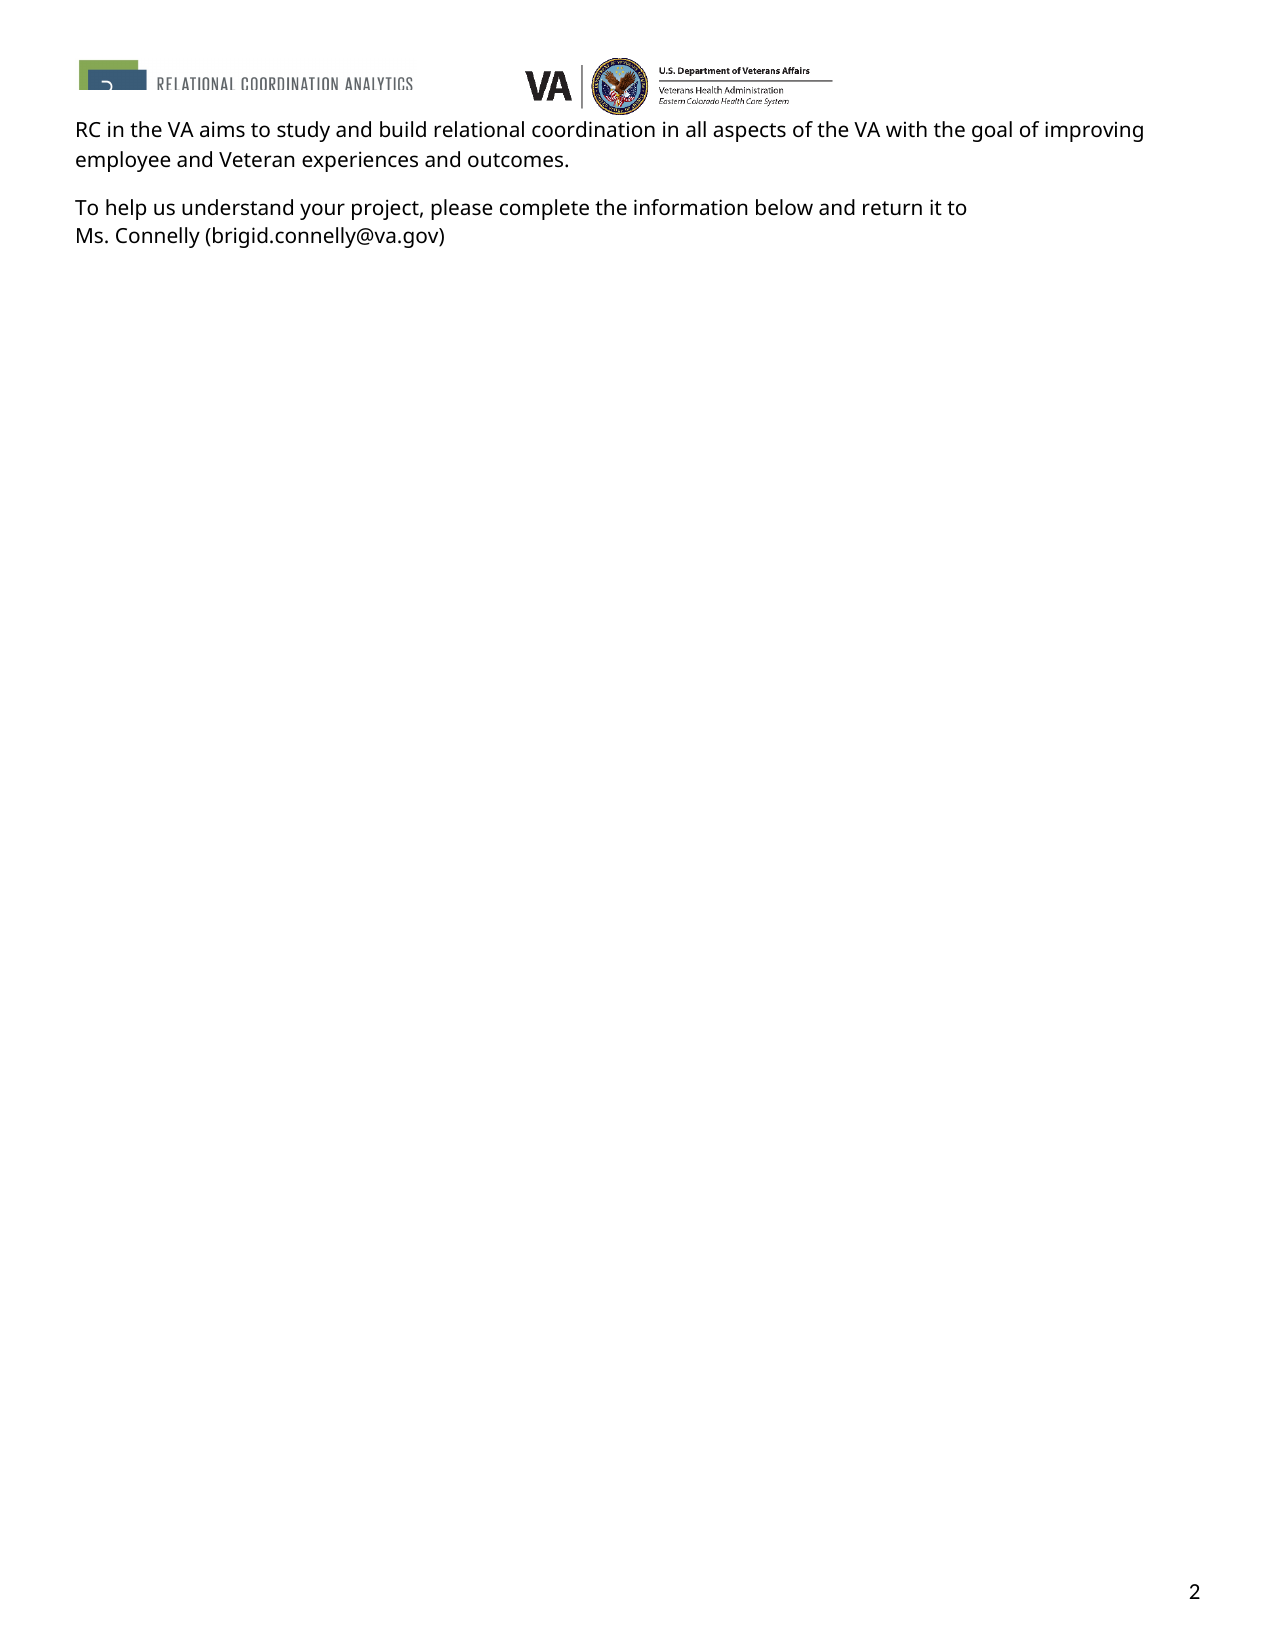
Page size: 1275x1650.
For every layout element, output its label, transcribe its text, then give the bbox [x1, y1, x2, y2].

text Ms. Connelly (brigid.connelly@va.gov) [75, 221, 1200, 249]
picture [525, 58, 837, 115]
text RC in the VA aims to study and build relational coordination in all aspects of the VA with the goal of improving employee and Veteran experiences and outcomes. [75, 115, 1200, 174]
picture [75, 58, 417, 90]
text To help us understand your project, please complete the information below and return it to [75, 193, 1200, 221]
